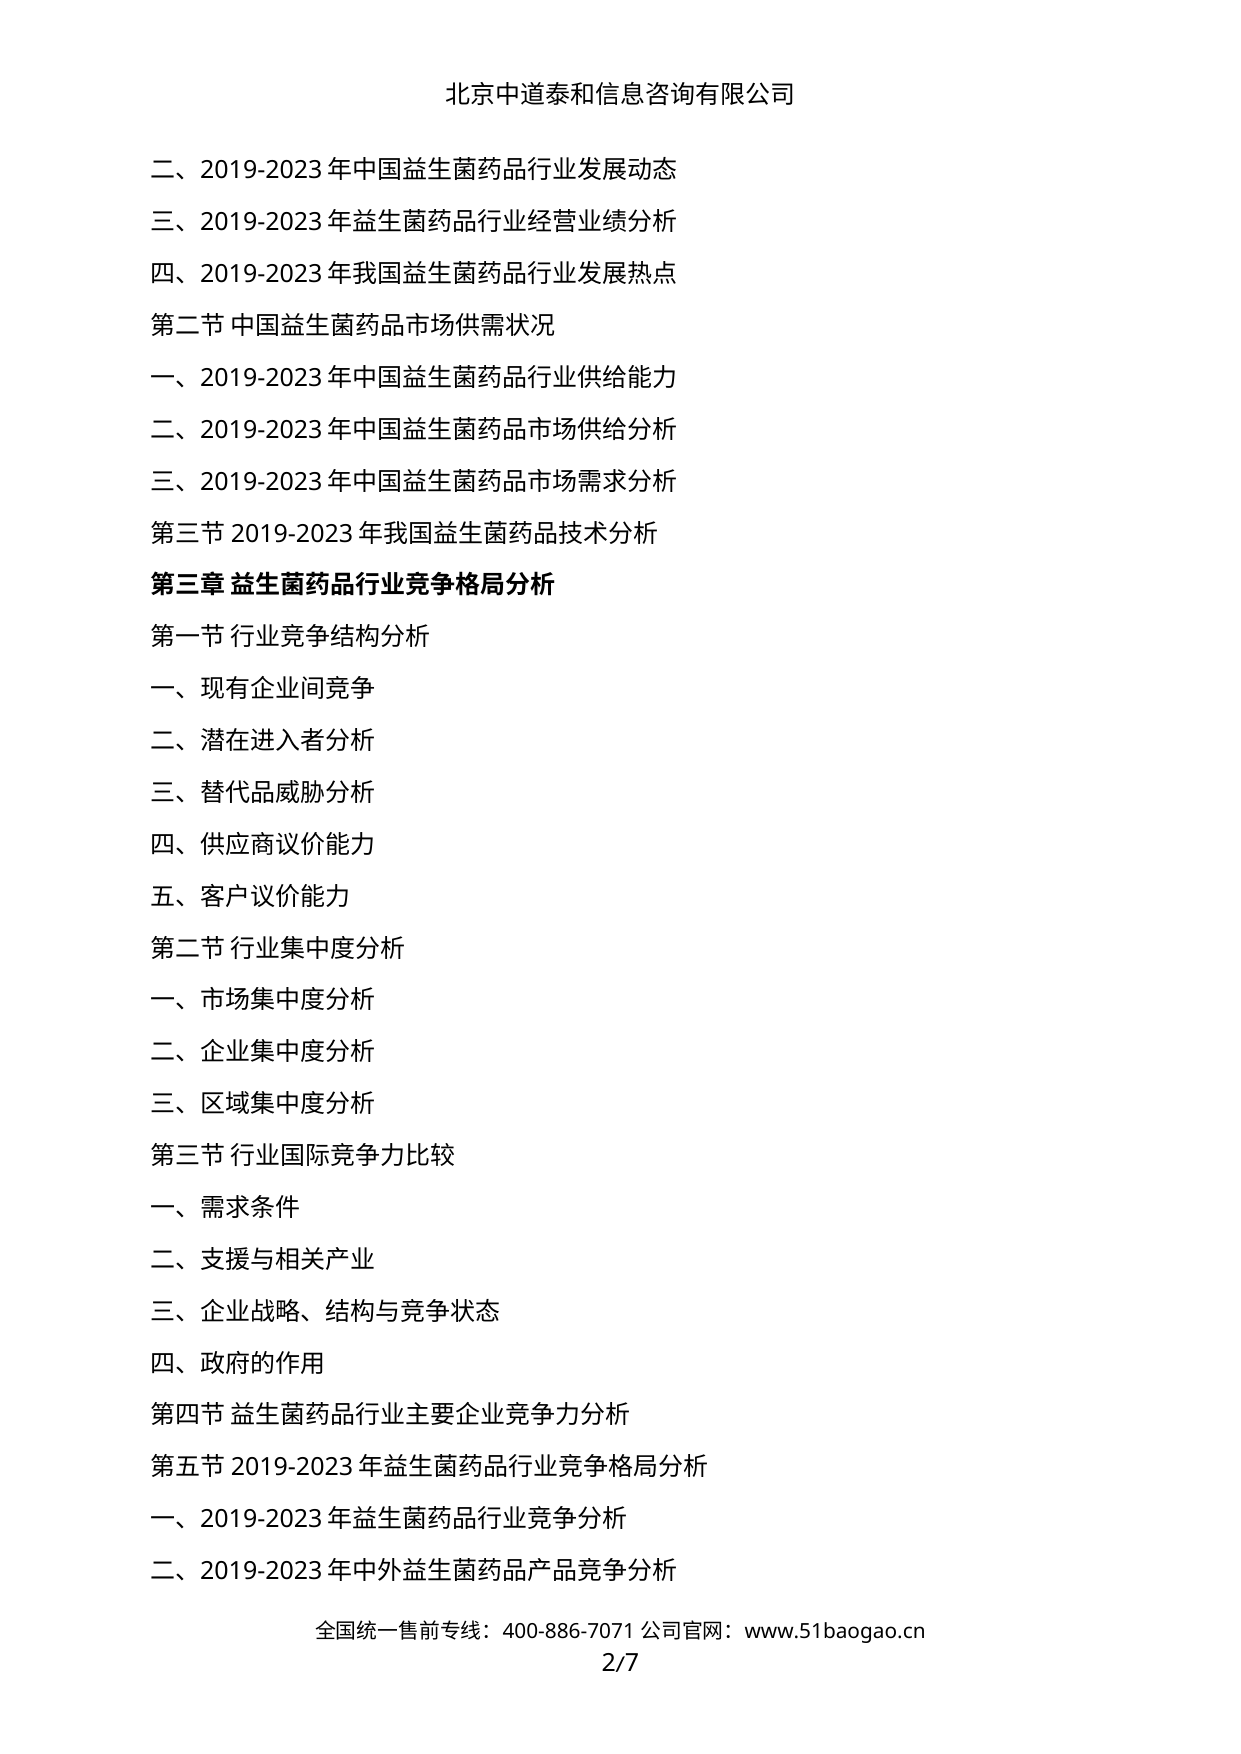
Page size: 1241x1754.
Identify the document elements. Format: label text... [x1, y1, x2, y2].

text 第二节 行业集中度分析 [150, 928, 1090, 964]
text 四、2019-2023年我国益生菌药品行业发展热点 [150, 254, 1090, 290]
text 第五节 2019-2023年益生菌药品行业竞争格局分析 [150, 1447, 1090, 1483]
text 第三章 益生菌药品行业竞争格局分析 [150, 565, 1090, 601]
text 二、潜在进入者分析 [150, 721, 1090, 757]
text 第三节 2019-2023年我国益生菌药品技术分析 [150, 513, 1090, 549]
text 五、客户议价能力 [150, 876, 1090, 912]
text 二、支援与相关产业 [150, 1239, 1090, 1276]
text 三、区域集中度分析 [150, 1084, 1090, 1120]
text 第四节 益生菌药品行业主要企业竞争力分析 [150, 1395, 1090, 1431]
text 三、企业战略、结构与竞争状态 [150, 1291, 1090, 1327]
text 三、替代品威胁分析 [150, 772, 1090, 809]
text 二、2019-2023年中国益生菌药品行业发展动态 [150, 150, 1090, 186]
text 二、2019-2023年中外益生菌药品产品竞争分析 [150, 1551, 1090, 1587]
text 二、企业集中度分析 [150, 1032, 1090, 1068]
text 第二节 中国益生菌药品市场供需状况 [150, 306, 1090, 342]
text 一、现有企业间竞争 [150, 669, 1090, 705]
text 四、供应商议价能力 [150, 824, 1090, 861]
text 二、2019-2023年中国益生菌药品市场供给分析 [150, 409, 1090, 446]
text 四、政府的作用 [150, 1343, 1090, 1379]
text 三、2019-2023年益生菌药品行业经营业绩分析 [150, 202, 1090, 238]
text 三、2019-2023年中国益生菌药品市场需求分析 [150, 461, 1090, 497]
text 一、市场集中度分析 [150, 980, 1090, 1016]
text 一、2019-2023年中国益生菌药品行业供给能力 [150, 357, 1090, 394]
text 第一节 行业竞争结构分析 [150, 617, 1090, 653]
text 一、需求条件 [150, 1187, 1090, 1224]
text 一、2019-2023年益生菌药品行业竞争分析 [150, 1499, 1090, 1535]
text 第三节 行业国际竞争力比较 [150, 1136, 1090, 1172]
